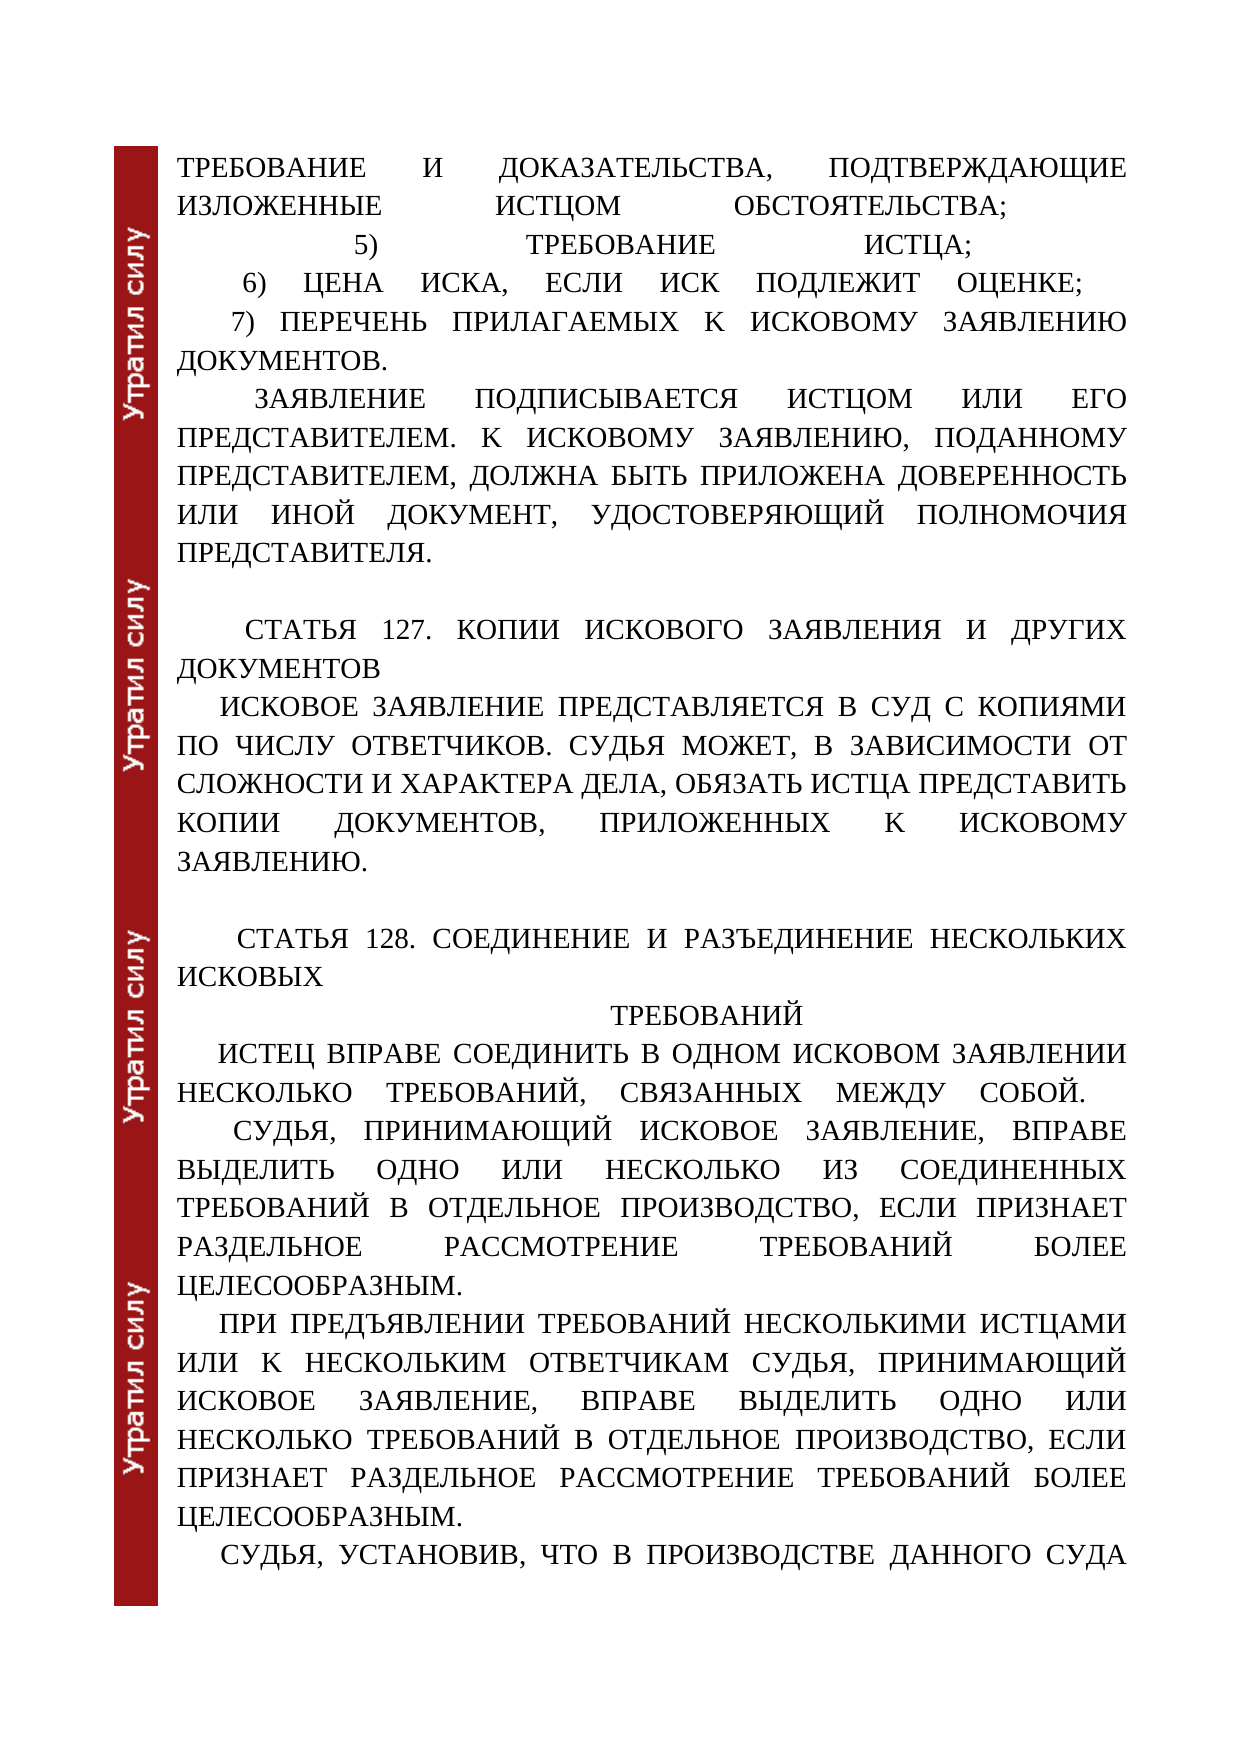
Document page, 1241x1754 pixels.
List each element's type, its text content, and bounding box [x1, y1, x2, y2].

picture [114, 146, 158, 150]
picture [114, 916, 158, 921]
picture [114, 1571, 158, 1606]
picture [114, 607, 158, 612]
text СТАТЬЯ 127. КОПИИ ИСКОВОГО ЗАЯВЛЕНИЯ И ДРУГИХ ДОКУМЕНТОВ ИСКОВОЕ ЗАЯВЛЕНИЕ ПРЕДСТАВЛЯЕТСЯ B СУД C КОПИЯМИ ПО ЧИСЛУ ОТВЕТЧИКОВ. СУДЬЯ МОЖЕТ, B ЗАВИСИМОСТИ OT СЛОЖНОСТИ И XAPAKTEPA ДЕЛА, ОБЯЗАТЬ ИСТЦА ПРЕДСТАВИТЬ КОПИИ ДОКУМЕНТОВ, ПРИЛОЖЕННЫХ K ИСКОВОМУ ЗАЯВЛЕНИЮ. [112, 612, 1128, 916]
